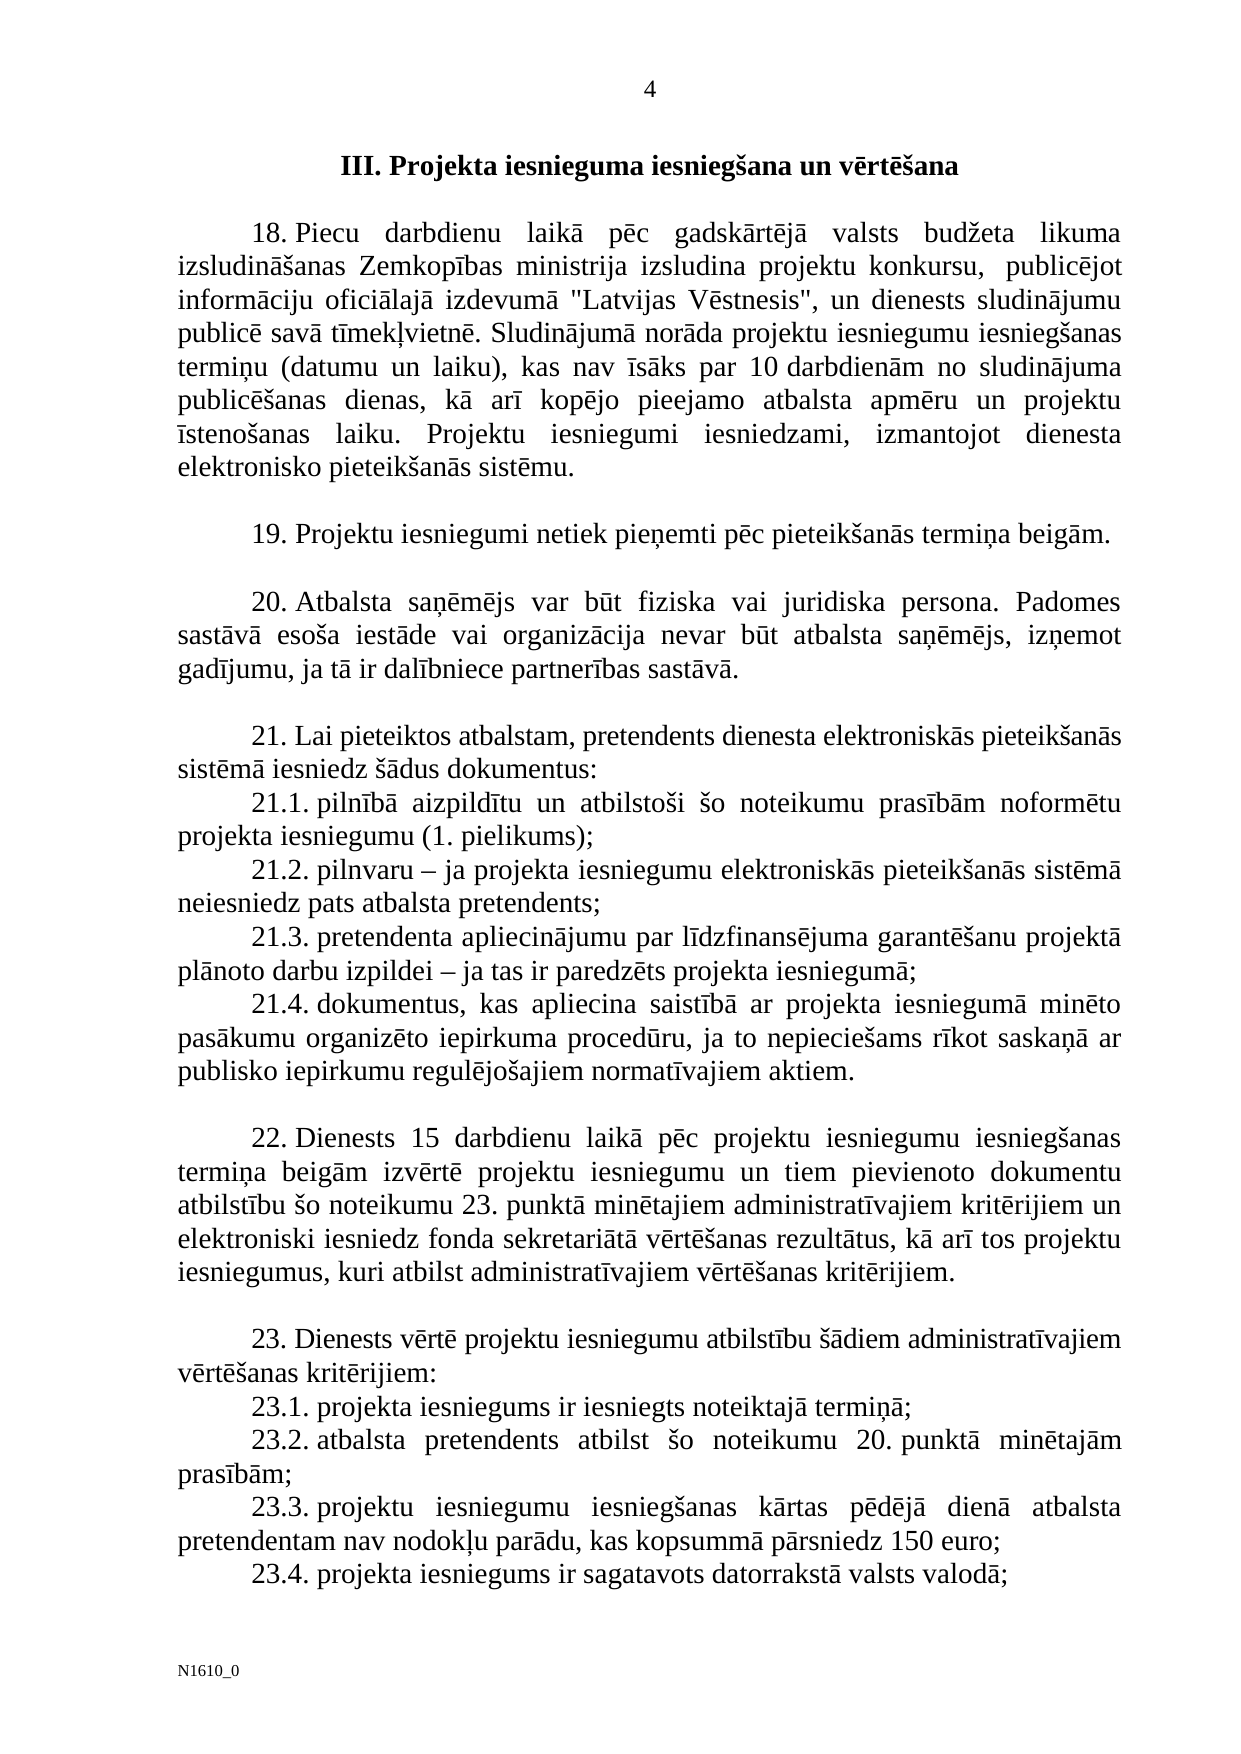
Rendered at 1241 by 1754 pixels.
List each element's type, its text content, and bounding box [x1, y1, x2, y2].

text 23.2. atbalsta pretendents atbilst šo noteikumu 20. punktā minētajām prasībām; [177, 1422, 1122, 1489]
text 20. Atbalsta saņēmējs var būt fiziska vai juridiska persona. Padomes sastāvā esoša iestāde vai organizācija nevar būt atbalsta saņēmējs, izņemot gadījumu, ja tā ir dalībniece partnerības sastāvā. [177, 584, 1122, 684]
text 19. Projektu iesniegumi netiek pieņemti pēc pieteikšanās termiņa beigām. [177, 517, 1122, 550]
text 23.3. projektu iesniegumu iesniegšanas kārtas pēdējā dienā atbalsta pretendentam nav nodokļu parādu, kas kopsummā pārsniedz 150 euro; [177, 1489, 1122, 1556]
text 21.1. pilnībā aizpildītu un atbilstoši šo noteikumu prasībām noformētu projekta iesniegumu (1. pielikums); [177, 785, 1122, 852]
text 23.1. projekta iesniegums ir iesniegts noteiktajā termiņā; [177, 1389, 1122, 1422]
text 23. Dienests vērtē projektu iesniegumu atbilstību šādiem administratīvajiem vērtēšanas kritērijiem: [177, 1322, 1122, 1389]
text 21.2. pilnvaru – ja projekta iesniegumu elektroniskās pieteikšanās sistēmā neiesniedz pats atbalsta pretendents; [177, 852, 1122, 919]
text 18. Piecu darbdienu laikā pēc gadskārtējā valsts budžeta likuma izsludināšanas Zemkopības ministrija izsludina projektu konkursu, publicējot informāciju oficiālajā izdevumā "Latvijas Vēstnesis", un dienests sludinājumu publicē savā tīmekļvietnē. Sludinājumā norāda projektu iesniegumu iesniegšanas termiņu (datumu un laiku), kas nav īsāks par 10 darbdienām no sludinājuma publicēšanas dienas, kā arī kopējo pieejamo atbalsta apmēru un projektu īstenošanas laiku. Projektu iesniegumi iesniedzami, izmantojot dienesta elektronisko pieteikšanās sistēmu. [177, 215, 1122, 483]
text 22. Dienests 15 darbdienu laikā pēc projektu iesniegumu iesniegšanas termiņa beigām izvērtē projektu iesniegumu un tiem pievienoto dokumentu atbilstību šo noteikumu 23. punktā minētajiem administratīvajiem kritērijiem un elektroniski iesniedz fonda sekretariātā vērtēšanas rezultātus, kā arī tos projektu iesniegumus, kuri atbilst administratīvajiem vērtēšanas kritērijiem. [177, 1120, 1122, 1288]
text 21.4. dokumentus, kas apliecina saistībā ar projekta iesniegumā minēto pasākumu organizēto iepirkuma procedūru, ja to nepieciešams rīkot saskaņā ar publisko iepirkumu regulējošajiem normatīvajiem aktiem. [177, 986, 1122, 1087]
text 23.4. projekta iesniegums ir sagatavots datorrakstā valsts valodā; [177, 1556, 1122, 1590]
text 21. Lai pieteiktos atbalstam, pretendents dienesta elektroniskās pieteikšanās sistēmā iesniedz šādus dokumentus: [177, 718, 1122, 785]
text 21.3. pretendenta apliecinājumu par līdzfinansējuma garantēšanu projektā plānoto darbu izpildei – ja tas ir paredzēts projekta iesniegumā; [177, 919, 1122, 986]
text III. Projekta iesnieguma iesniegšana un vērtēšana [177, 148, 1122, 181]
